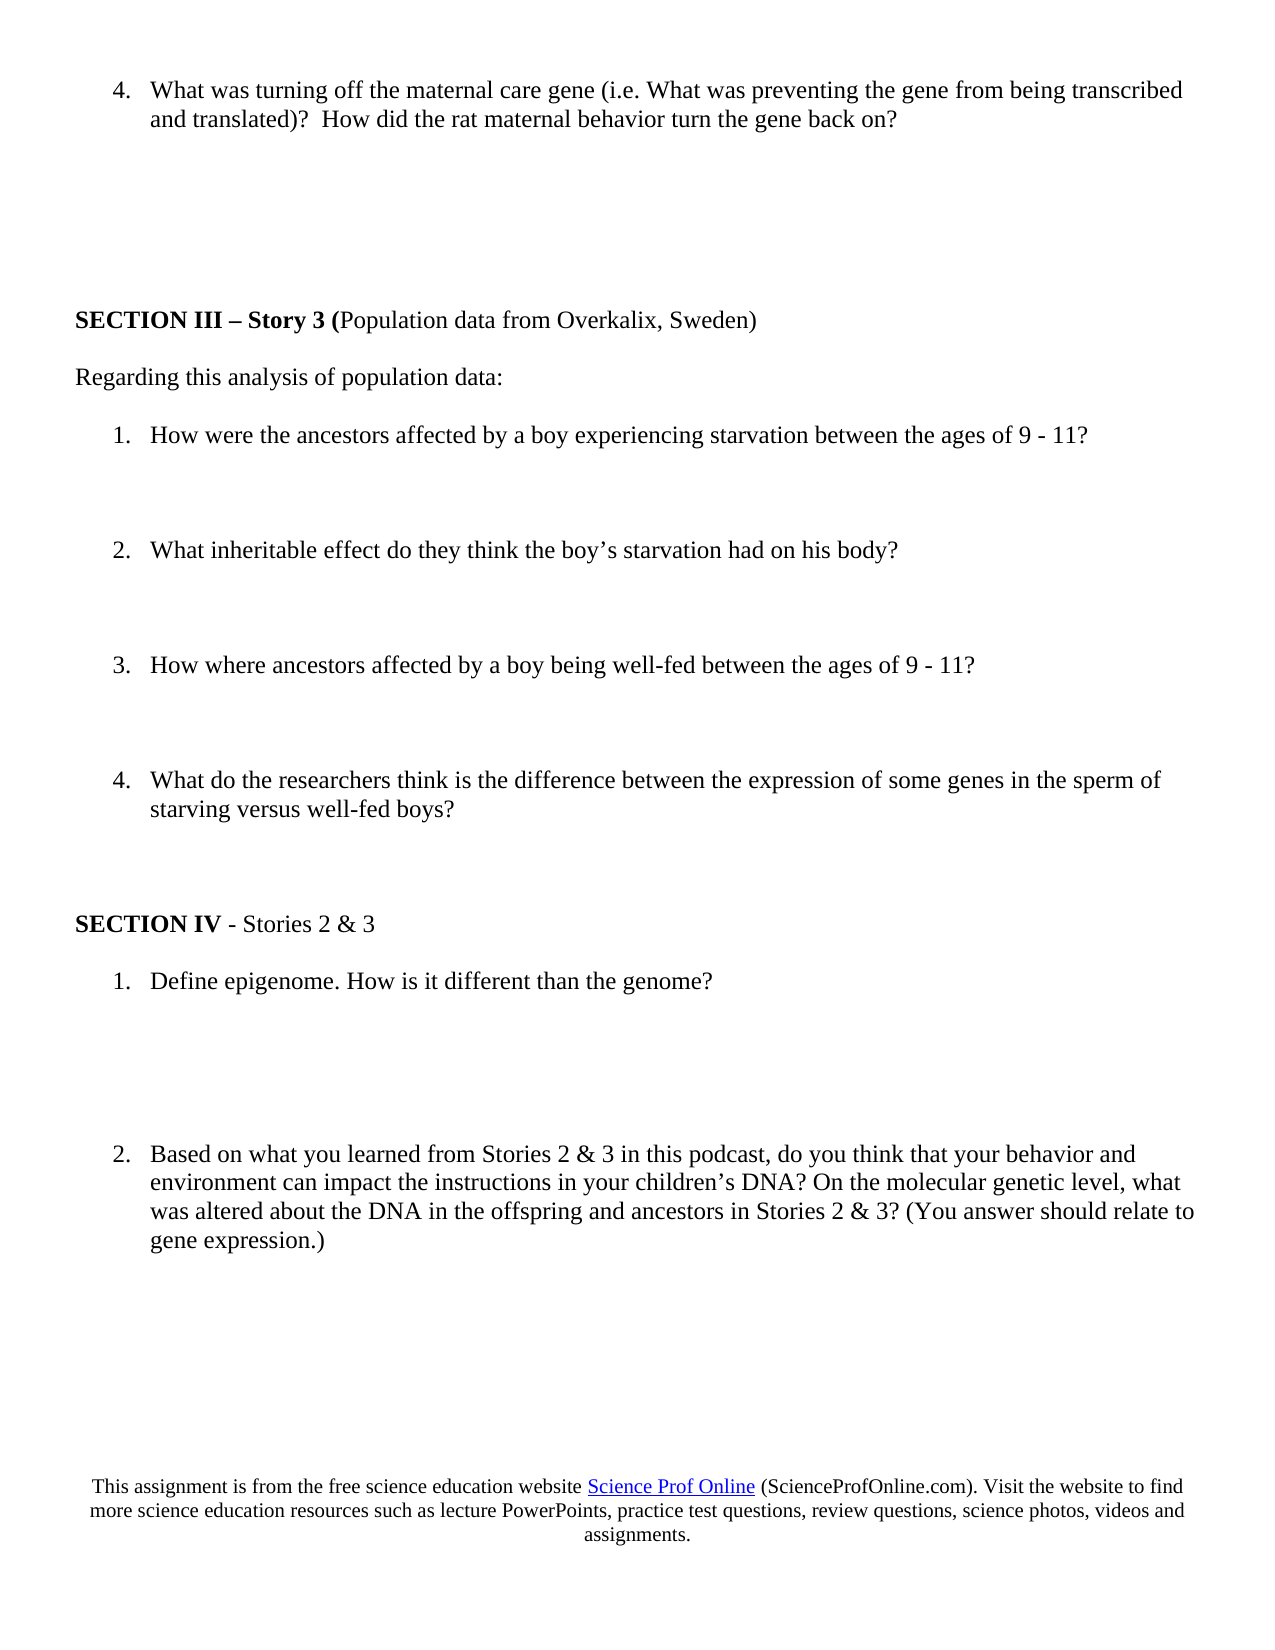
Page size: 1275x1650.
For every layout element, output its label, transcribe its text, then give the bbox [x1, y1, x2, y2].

list What inheritable effect do they think the boy’s starvation had on his body? [112, 535, 1200, 564]
list Based on what you learned from Stories 2 & 3 in this podcast, do you think that your behavior and environment can impact the instructions in your children’s DNA? On the molecular genetic level, what was altered about the DNA in the offspring and ancestors in Stories 2 & 3? (You answer should relate to gene expression.) [112, 1139, 1200, 1254]
list How were the ancestors affected by a boy experiencing starvation between the ages of 9 - 11? [112, 420, 1200, 449]
text SECTION III – Story 3 (Population data from Overkalix, Sweden) [75, 305, 1200, 334]
list How where ancestors affected by a boy being well-fed between the ages of 9 - 11? [112, 650, 1200, 679]
list What was turning off the maternal care gene (i.e. What was preventing the gene from being transcribed and translated)? How did the rat maternal behavior turn the gene back on? [112, 75, 1200, 132]
list What do the researchers think is the difference between the expression of some genes in the sperm of starving versus well-fed boys? [112, 765, 1200, 822]
text Regarding this analysis of population data: [75, 362, 1200, 391]
text SECTION IV - Stories 2 & 3 [75, 909, 1200, 937]
list Define epigenome. How is it different than the genome? [112, 966, 1200, 995]
